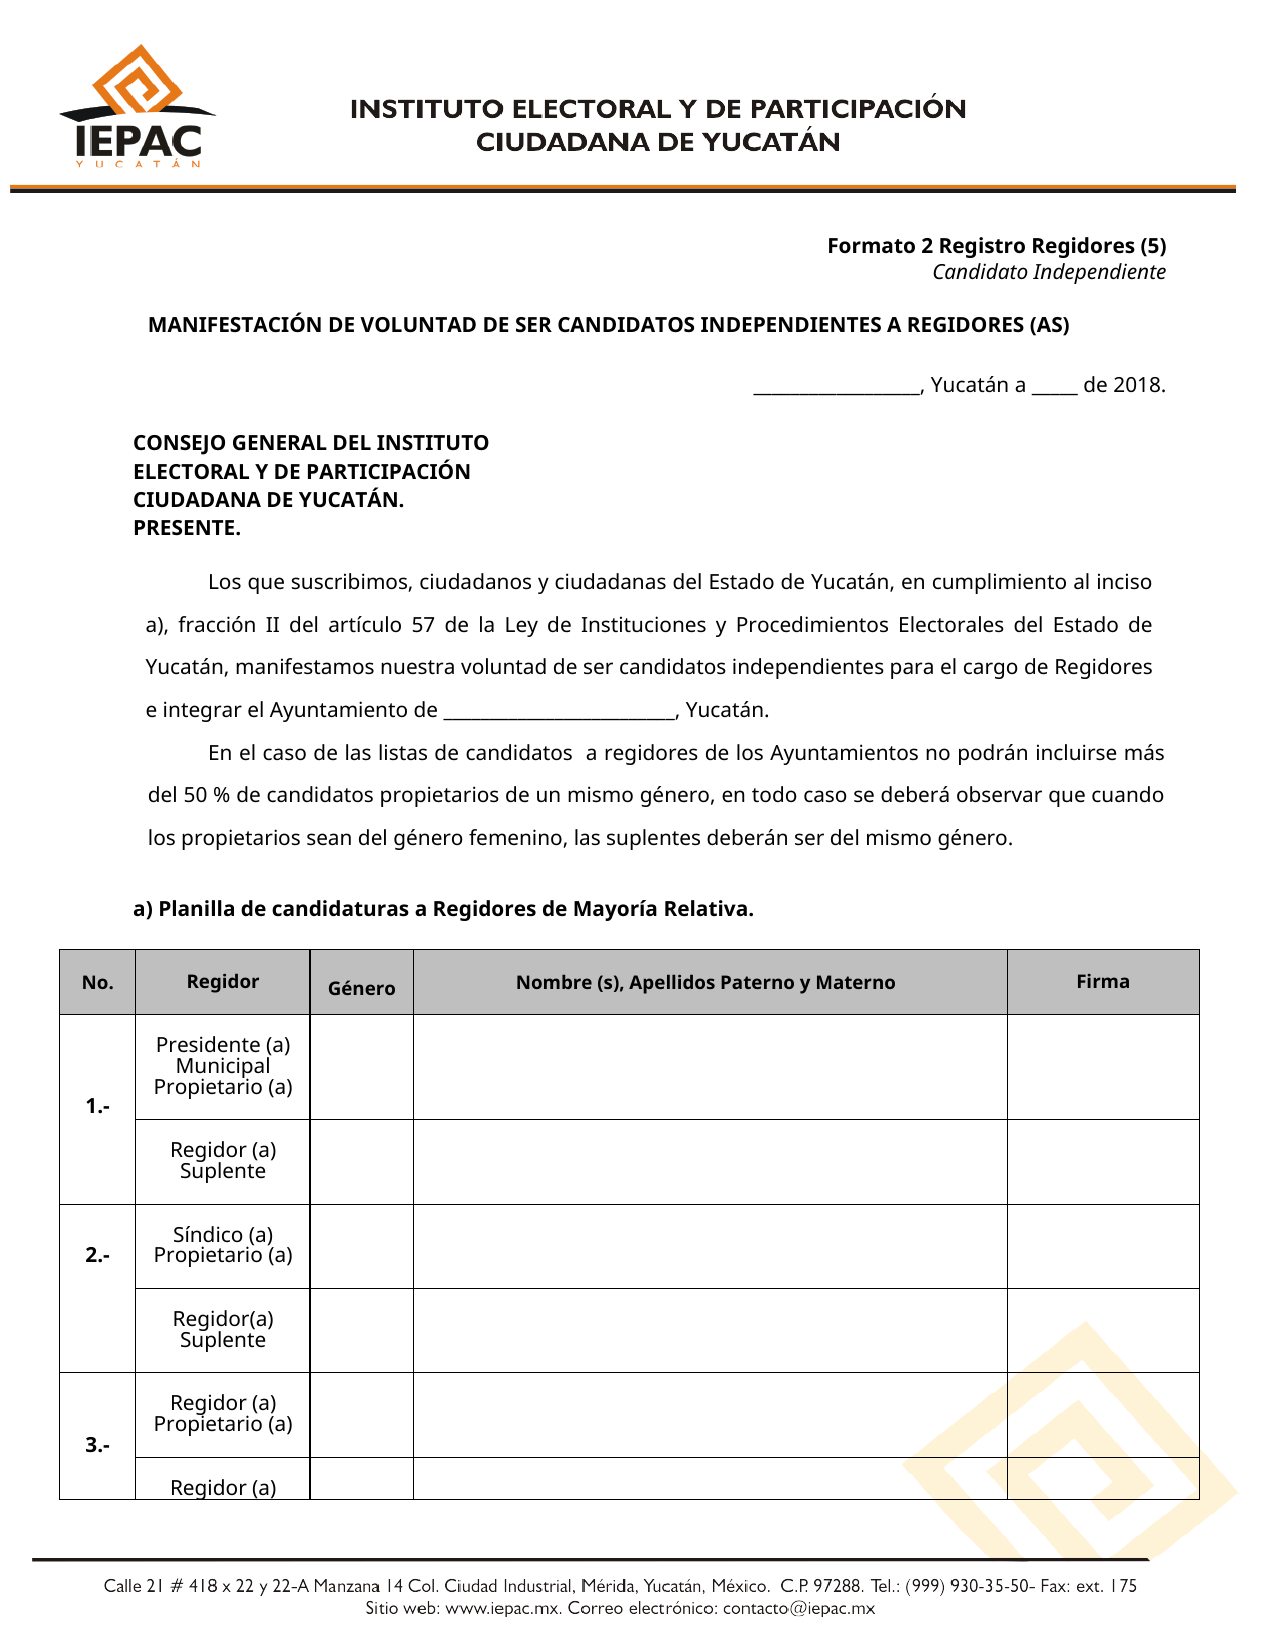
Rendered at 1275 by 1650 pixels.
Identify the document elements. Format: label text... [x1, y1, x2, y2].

table_header Regidor [136, 950, 309, 1014]
picture [10, 44, 1240, 1617]
table_header Género [311, 950, 413, 1014]
table_cell Presidente (a) Municipal Propietario (a) [136, 1015, 309, 1119]
table_cell [311, 1289, 413, 1372]
table_cell 3.- [60, 1373, 135, 1457]
table_cell [60, 1288, 135, 1372]
table_cell Regidor(a) Suplente [136, 1289, 309, 1372]
table_cell Regidor (a) Suplente [136, 1120, 309, 1203]
table_cell Síndico (a) Propietario (a) [136, 1205, 309, 1288]
table_cell [414, 1120, 1007, 1203]
table_cell Regidor (a) Propietario (a) [136, 1373, 309, 1457]
table_cell [414, 1015, 1007, 1119]
text a) Planilla de candidaturas a Regidores de Mayoría Relativa. [133, 894, 1167, 922]
table_cell [311, 1373, 413, 1457]
table_cell [60, 1457, 135, 1499]
text CONSEJO GENERAL DEL INSTITUTO [133, 428, 1167, 457]
table_cell [311, 1205, 413, 1288]
table_header Firma [1008, 950, 1199, 1014]
table_cell [414, 1205, 1007, 1288]
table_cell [136, 1458, 309, 1499]
text Candidato Independiente [148, 259, 1167, 284]
table_cell 1.- [60, 1015, 135, 1119]
table_cell [414, 1289, 1007, 1372]
text PRESENTE. [133, 514, 1167, 541]
table_cell [414, 1373, 1007, 1457]
text En el caso de las listas de candidatos a regidores de los Ayuntamientos no podrán incluirse más del 50 % de candidatos propietarios de un mismo género, en todo caso se deberá observar que cuando los propietarios sean del género femenino, las suplentes deberán ser del mismo género. [148, 738, 1167, 851]
table_cell 2.- [60, 1205, 135, 1288]
table_header Nombre (s), Apellidos Paterno y Materno [414, 950, 1007, 1014]
table_cell [1008, 1289, 1199, 1372]
table_cell [311, 1120, 413, 1203]
table_cell [1008, 1120, 1199, 1203]
text CIUDADANA DE YUCATÁN. [133, 485, 1167, 514]
table_cell [311, 1458, 413, 1499]
table_cell [1008, 1015, 1199, 1119]
table_cell [311, 1015, 413, 1119]
text Los que suscribimos, ciudadanos y ciudadanas del Estado de Yucatán, en cumplimiento al inciso a), fracción II del artículo 57 de la Ley de Instituciones y Procedimientos Electorales del Estado de Yucatán, manifestamos nuestra voluntad de ser candidatos independientes para el cargo de Regidores e integrar el Ayuntamiento de _________________________, Yucatán. [145, 567, 1154, 723]
text ELECTORAL Y DE PARTICIPACIÓN [133, 457, 1167, 485]
text MANIFESTACIÓN DE VOLUNTAD DE SER CANDIDATOS INDEPENDIENTES A REGIDORES (AS) [148, 310, 1167, 339]
text __________________, Yucatán a _____ de 2018. [133, 369, 1167, 399]
table_cell [414, 1458, 1007, 1499]
table_cell [1008, 1458, 1199, 1499]
text Formato 2 Registro Regidores (5) [148, 233, 1167, 259]
table_cell [1008, 1373, 1199, 1457]
table_header No. [60, 950, 135, 1014]
table_cell [60, 1119, 135, 1203]
table_cell [1008, 1205, 1199, 1288]
